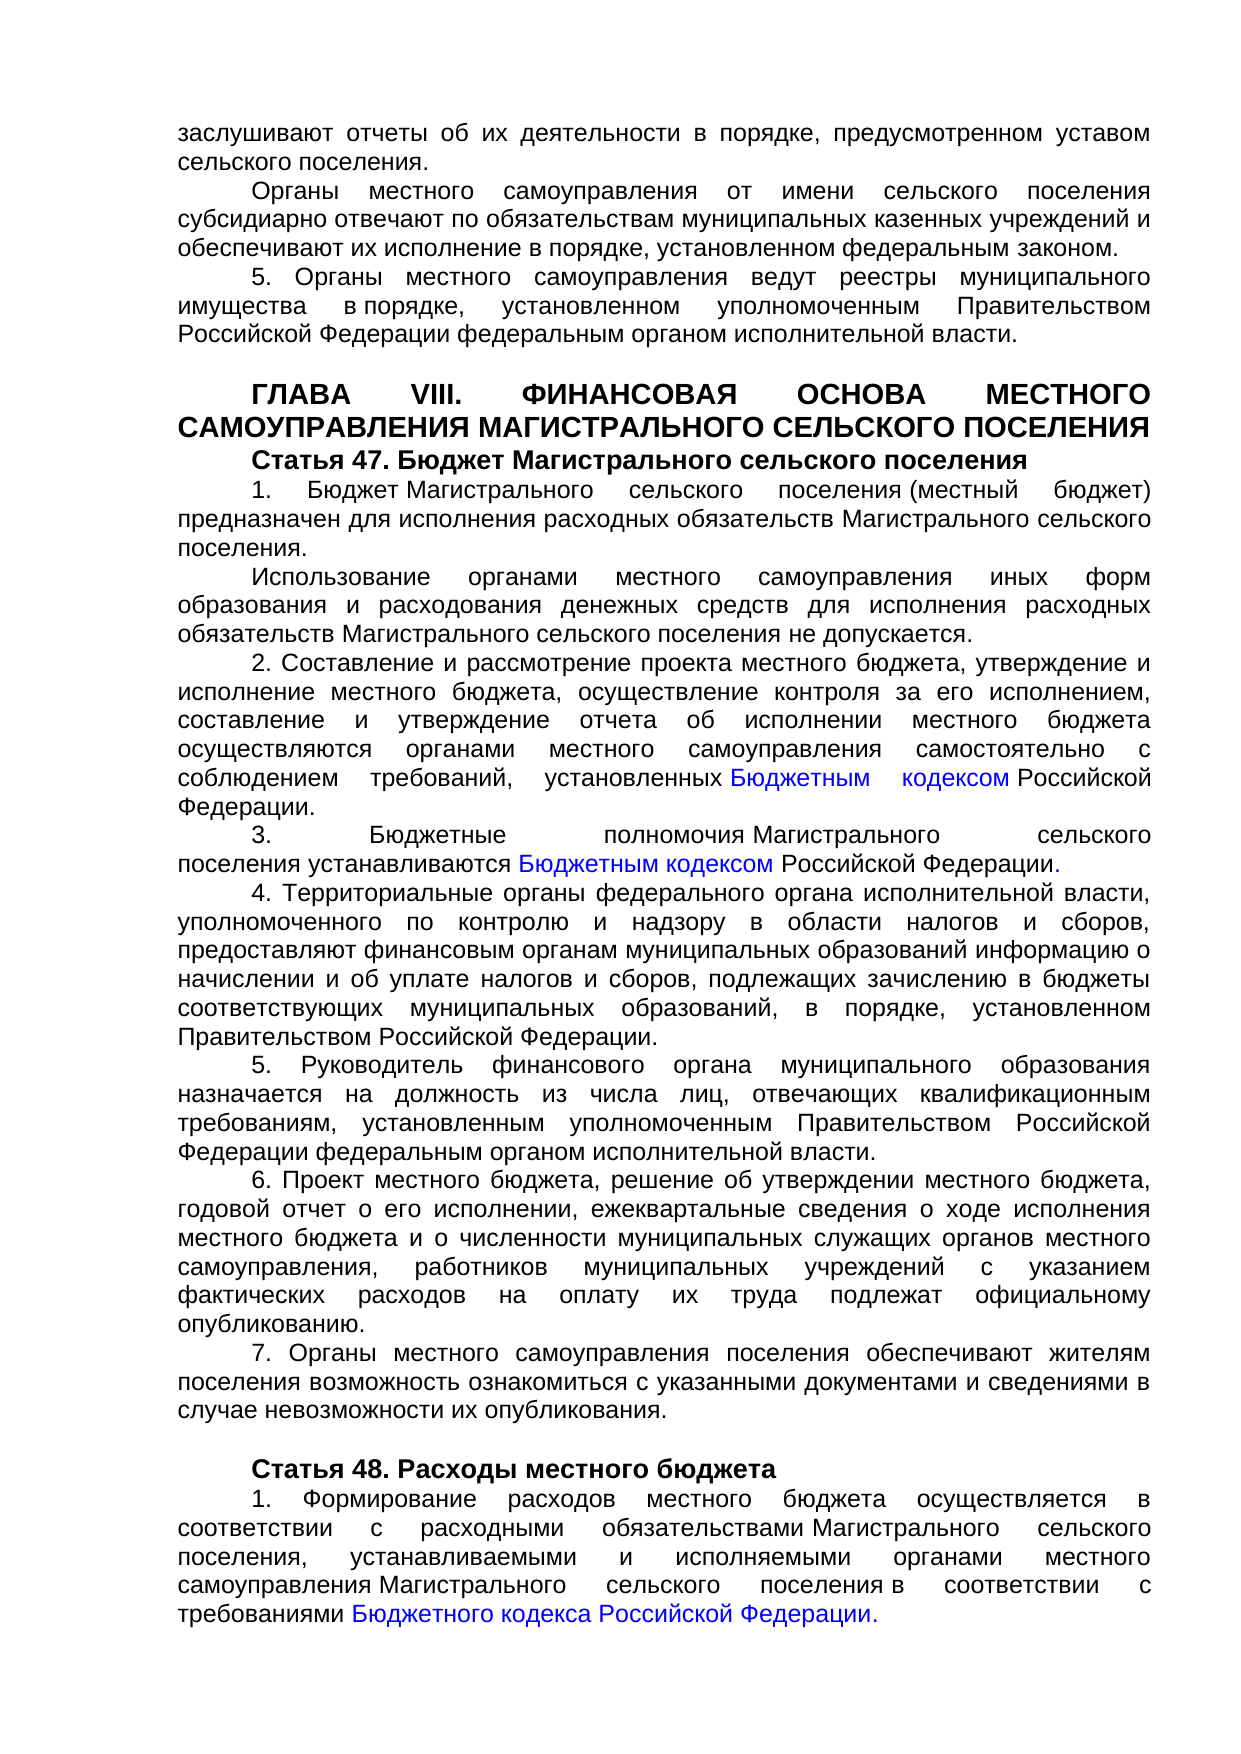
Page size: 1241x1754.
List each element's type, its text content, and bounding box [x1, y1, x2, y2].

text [177, 118, 1152, 176]
text Статья 47. Бюджет Магистрального сельского поселения [177, 444, 1152, 475]
text 6. Проект местного бюджета, решение об утверждении местного бюджета, годовой отчет о его исполнении, ежеквартальные сведения о ходе исполнения местного бюджета и о численности муниципальных служащих органов местного самоуправления, работников муниципальных учреждений с указанием фактических расходов на оплату их труда подлежат официальному опубликованию. [177, 1165, 1152, 1338]
text Органы местного самоуправления от имени сельского поселения субсидиарно отвечают по обязательствам муниципальных казенных учреждений и обеспечивают их исполнение в порядке, установленном федеральным законом. [177, 176, 1152, 262]
text 3. Бюджетные полномочия Магистрального сельского поселения устанавливаются Бюджетным кодексом Российской Федерации. [177, 820, 1152, 878]
text 5. Руководитель финансового органа муниципального образования назначается на должность из числа лиц, отвечающих квалификационным требованиям, установленным уполномоченным Правительством Российской Федерации федеральным органом исполнительной власти. [177, 1050, 1152, 1165]
text Статья 48. Расходы местного бюджета [177, 1453, 1152, 1484]
text 4. Территориальные органы федерального органа исполнительной власти, уполномоченного по контролю и надзору в области налогов и сборов, предоставляют финансовым органам муниципальных образований информацию о начислении и об уплате налогов и сборов, подлежащих зачислению в бюджеты соответствующих муниципальных образований, в порядке, установленном Правительством Российской Федерации. [177, 878, 1152, 1050]
text ГЛАВА VIII. ФИНАНСОВАЯ ОСНОВА МЕСТНОГО САМОУПРАВЛЕНИЯ МАГИСТРАЛЬНОГО СЕЛЬСКОГО ПОСЕЛЕНИЯ [177, 377, 1152, 444]
text 2. Составление и рассмотрение проекта местного бюджета, утверждение и исполнение местного бюджета, осуществление контроля за его исполнением, составление и утверждение отчета об исполнении местного бюджета осуществляются органами местного самоуправления самостоятельно с соблюдением требований, установленных Бюджетным кодексом Российской Федерации. [177, 648, 1152, 820]
text 5. Органы местного самоуправления ведут реестры муниципального имущества в порядке, установленном уполномоченным Правительством Российской Федерации федеральным органом исполнительной власти. [177, 262, 1152, 348]
text Использование органами местного самоуправления иных форм образования и расходования денежных средств для исполнения расходных обязательств Магистрального сельского поселения не допускается. [177, 561, 1152, 648]
text 1. Бюджет Магистрального сельского поселения (местный бюджет) предназначен для исполнения расходных обязательств Магистрального сельского поселения. [177, 475, 1152, 561]
text 7. Органы местного самоуправления поселения обеспечивают жителям поселения возможность ознакомиться с указанными документами и сведениями в случае невозможности их опубликования. [177, 1338, 1152, 1424]
text 1. Формирование расходов местного бюджета осуществляется в соответствии с расходными обязательствами Магистрального сельского поселения, устанавливаемыми и исполняемыми органами местного самоуправления Магистрального сельского поселения в соответствии с требованиями Бюджетного кодекса Российской Федерации. [177, 1484, 1152, 1628]
